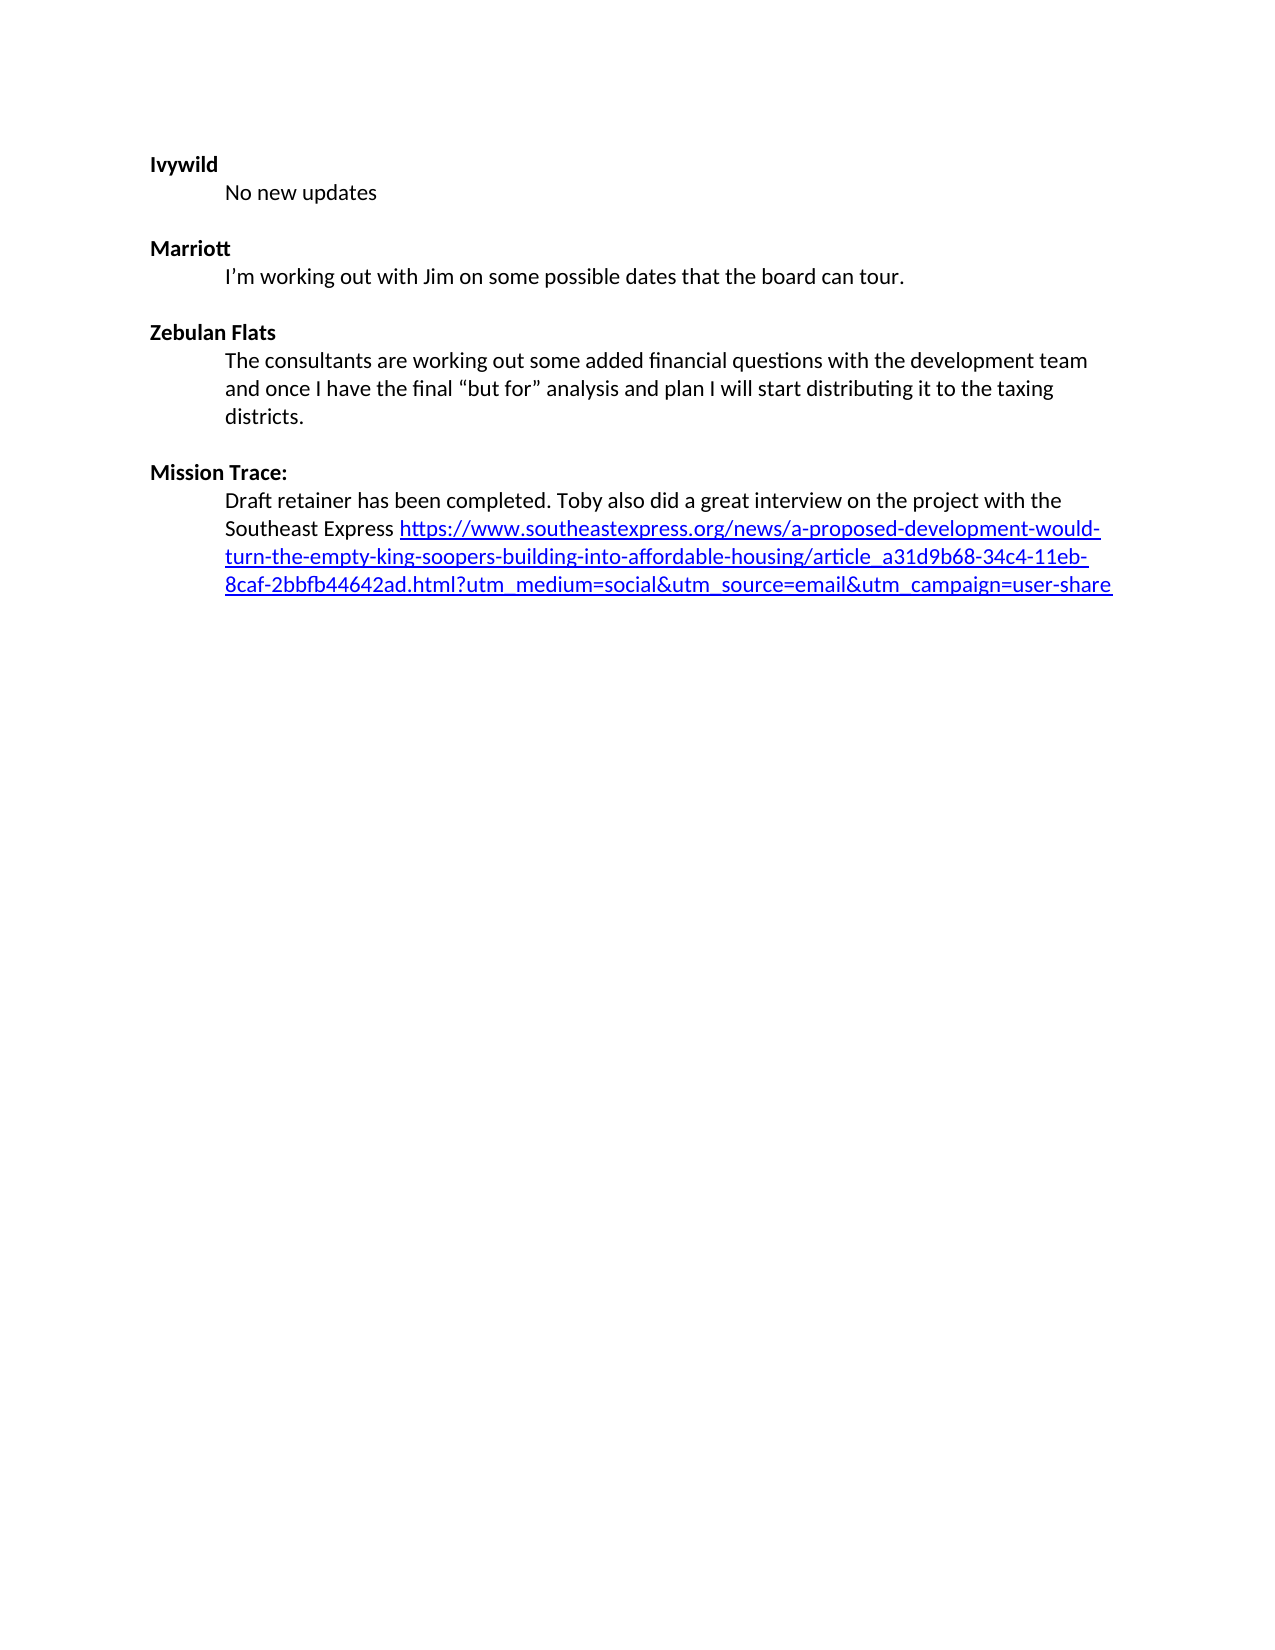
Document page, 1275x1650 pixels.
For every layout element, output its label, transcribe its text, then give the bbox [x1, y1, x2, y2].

text The consultants are working out some added financial questions with the development team and once I have the final “but for” analysis and plan I will start distributing it to the taxing districts. [225, 346, 1125, 430]
text Ivywild [150, 150, 1125, 178]
text Mission Trace: [150, 458, 1125, 486]
text I’m working out with Jim on some possible dates that the board can tour. [225, 262, 1125, 290]
text Zebulan Flats [150, 318, 1125, 346]
text No new updates [225, 178, 1125, 206]
text Marriott [150, 234, 1125, 262]
text Draft retainer has been completed. Toby also did a great interview on the project with the Southeast Express https://www.southeastexpress.org/news/a-proposed-development-would-turn-the-empty-king-soopers-building-into-affordable-housing/article_a31d9b68-34c4-11eb-8caf-2bbfb44642ad.html?utm_medium=social&utm_source=email&utm_campaign=user-share [225, 486, 1125, 598]
